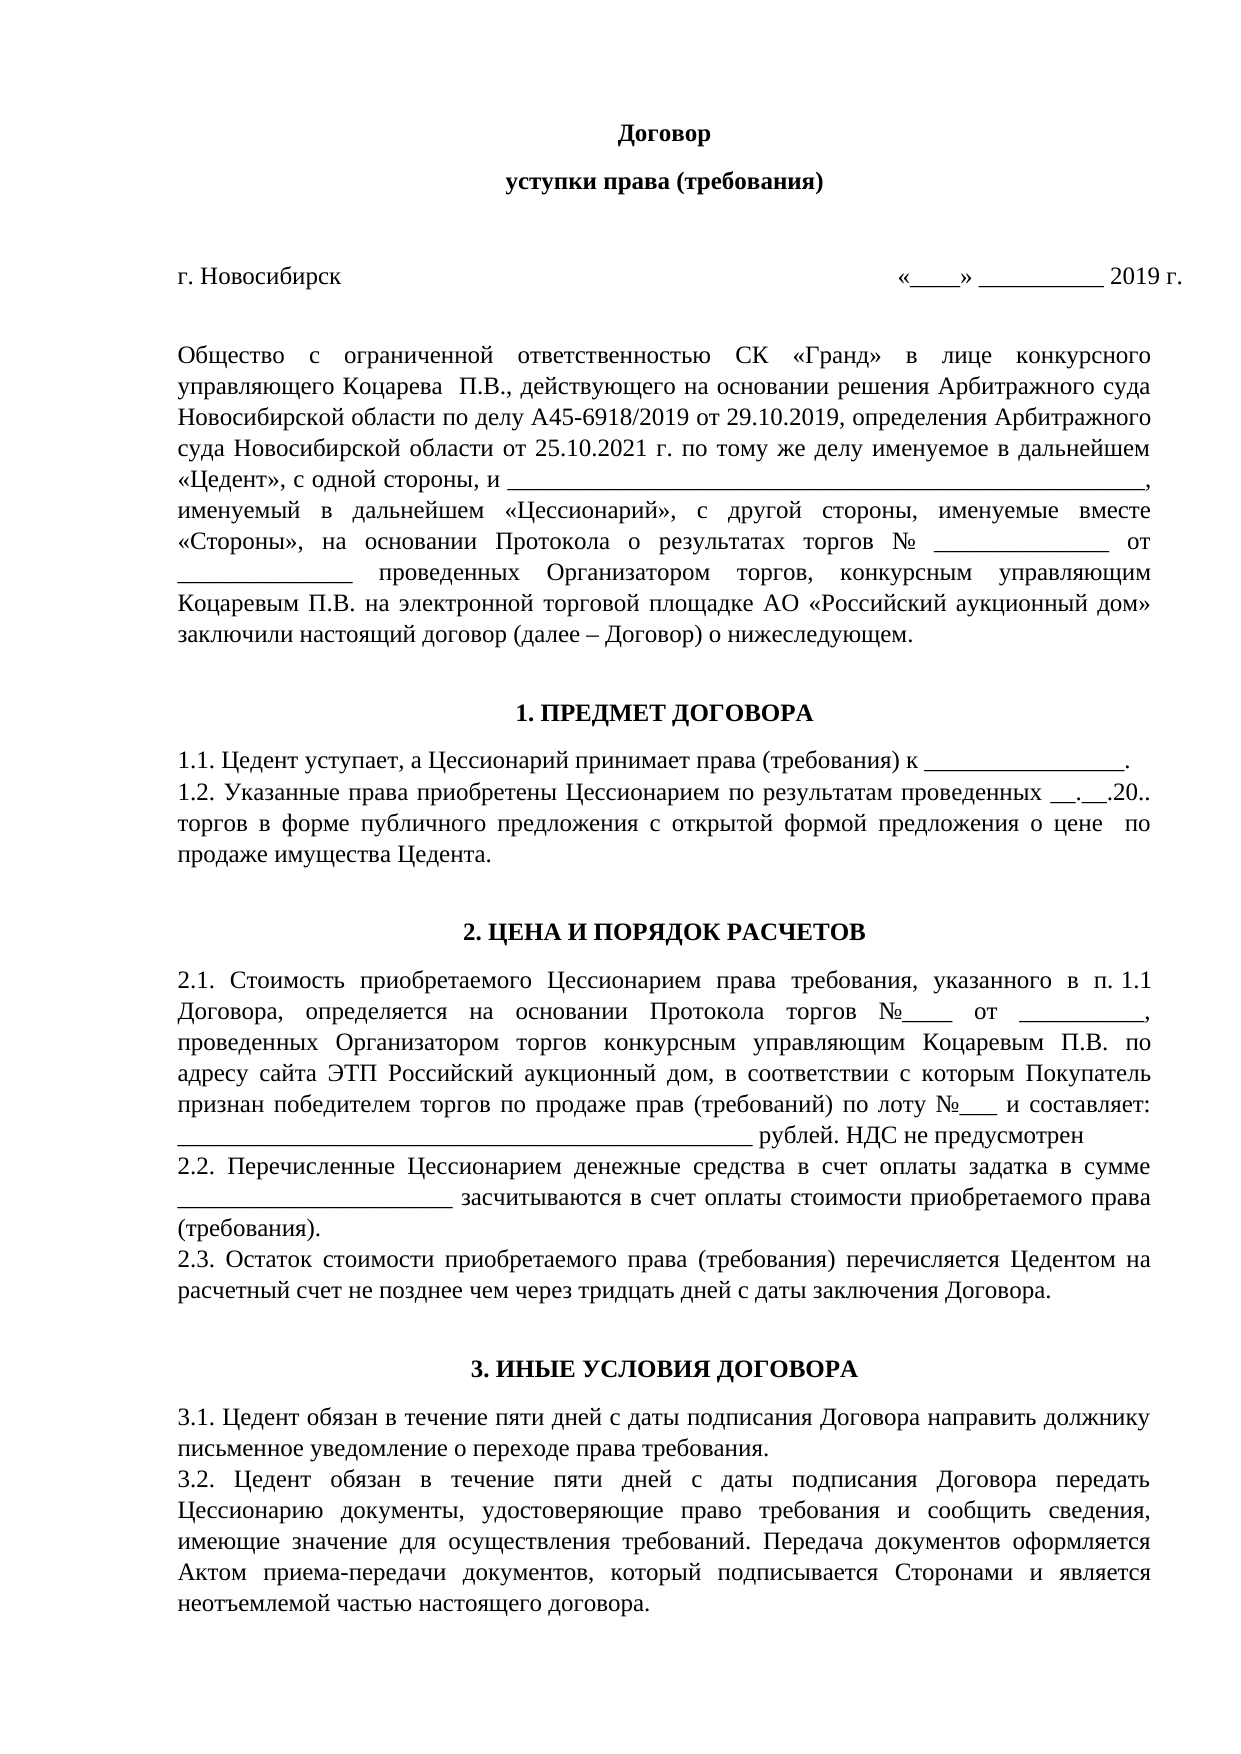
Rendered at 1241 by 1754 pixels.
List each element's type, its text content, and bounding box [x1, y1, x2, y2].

text 2.3. Остаток стоимости приобретаемого права (требования) перечисляется Цедентом на расчетный счет не позднее чем через тридцать дней с даты заключения Договора. [177, 1244, 1152, 1304]
text 3.2. Цедент обязан в течение пяти дней с даты подписания Договора передать Цессионарию документы, удостоверяющие право требования и сообщить сведения, имеющие значение для осуществления требований. Передача документов оформляется Актом приема-передачи документов, который подписывается Сторонами и является неотъемлемой частью настоящего договора. [177, 1464, 1152, 1617]
text 2. ЦЕНА И ПОРЯДОК РАСЧЕТОВ [177, 917, 1152, 946]
text уступки права (требования) [177, 166, 1152, 194]
text Общество с ограниченной ответственностью СК «Гранд» в лице конкурсного управляющего Коцарева П.В., действующего на основании решения Арбитражного суда Новосибирской области по делу А45-6918/2019 от 29.10.2019, определения Арбитражного суда Новосибирской области от 25.10.2021 г. по тому же делу именуемое в дальнейшем «Цедент», с одной стороны, и ___________________________________________________, именуемый в дальнейшем «Цессионарий», с другой стороны, именуемые вместе «Стороны», на основании Протокола о результатах торгов № ______________ от ______________ проведенных Организатором торгов, конкурсным управляющим Коцаревым П.В. на электронной торговой площадке АО «Российский аукционный дом» заключили настоящий договор (далее – Договор) о нижеследующем. [177, 340, 1152, 648]
text 2.1. Стоимость приобретаемого Цессионарием права требования, указанного в п. 1.1 Договора, определяется на основании Протокола торгов №____ от __________, проведенных Организатором торгов конкурсным управляющим Коцаревым П.В. по адресу сайта ЭТП Российский аукционный дом, в соответствии с которым Покупатель признан победителем торгов по продаже прав (требований) по лоту №___ и составляет: ______________________________________________ рублей. НДС не предусмотрен [177, 965, 1152, 1149]
text 3.1. Цедент обязан в течение пяти дней с даты подписания Договора направить должнику письменное уведомление о переходе права требования. [177, 1402, 1152, 1462]
text 1. ПРЕДМЕТ ДОГОВОРА [177, 698, 1152, 727]
table_header «____» __________ 2019 г. [560, 261, 1183, 309]
text 3. ИНЫЕ УСЛОВИЯ ДОГОВОРА [177, 1354, 1152, 1383]
text 1.1. Цедент уступает, а Цессионарий принимает права (требования) к ________________. [177, 746, 1152, 774]
text 2.2. Перечисленные Цессионарием денежные средства в счет оплаты задатка в сумме ______________________ засчитываются в счет оплаты стоимости приобретаемого права (требования). [177, 1151, 1152, 1242]
text Договор [177, 118, 1152, 147]
text 1.2. Указанные права приобретены Цессионарием по результатам проведенных __.__.20.. торгов в форме публичного предложения с открытой формой предложения о цене по продаже имущества Цедента. [177, 777, 1152, 867]
table_header г. Новосибирск [177, 261, 560, 309]
